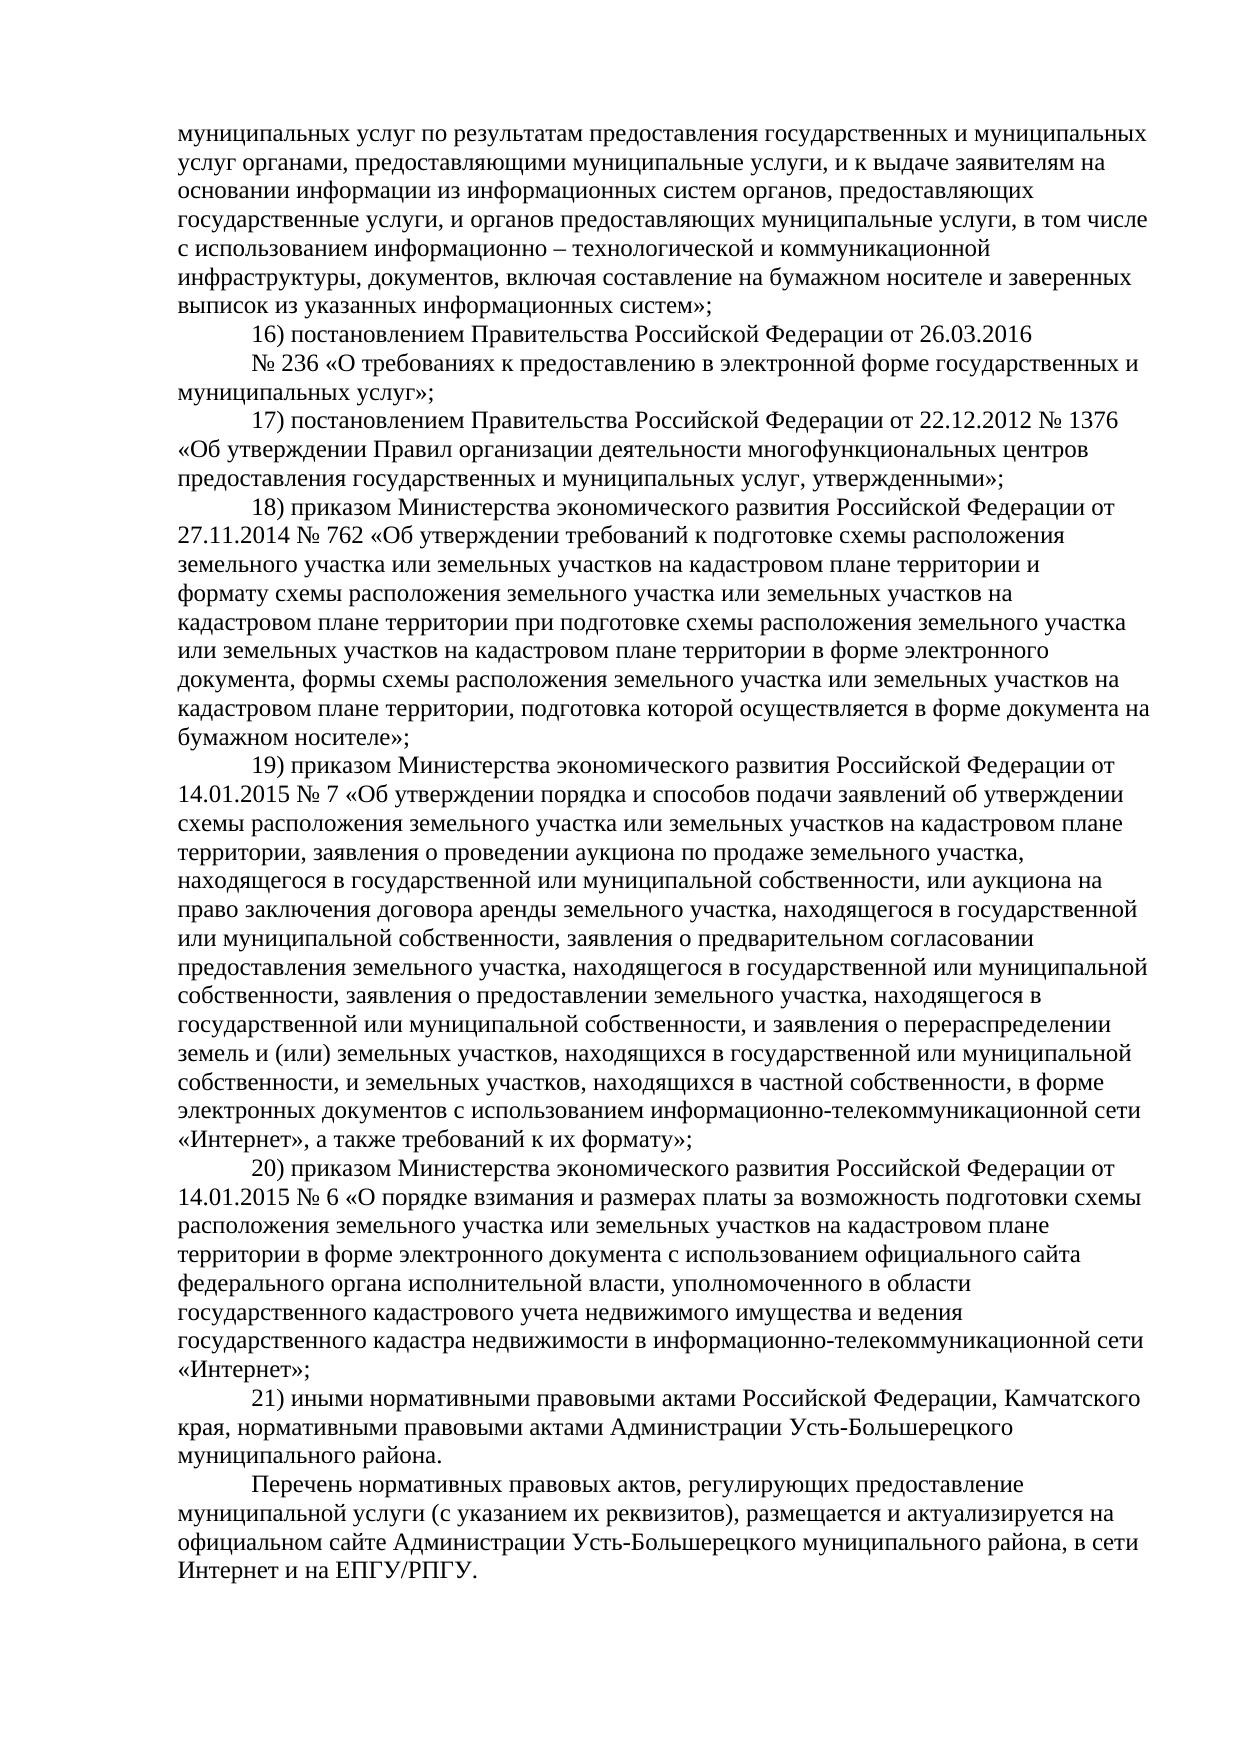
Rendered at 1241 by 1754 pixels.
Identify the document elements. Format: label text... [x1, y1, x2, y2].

text 17) постановлением Правительства Российской Федерации от 22.12.2012 № 1376 «Об утверждении Правил организации деятельности многофункциональных центров предоставления государственных и муниципальных услуг, утвержденными»; [177, 406, 1152, 492]
text № 236 «О требованиях к предоставлению в электронной форме государственных и муниципальных услуг»; [177, 348, 1152, 406]
text 20) приказом Министерства экономического развития Российской Федерации от 14.01.2015 № 6 «О порядке взимания и размерах платы за возможность подготовки схемы расположения земельного участка или земельных участков на кадастровом плане территории в форме электронного документа с использованием официального сайта федерального органа исполнительной власти, уполномоченного в области государственного кадастрового учета недвижимого имущества и ведения государственного кадастра недвижимости в информационно-телекоммуникационной сети «Интернет»; [177, 1153, 1152, 1383]
text 19) приказом Министерства экономического развития Российской Федерации от 14.01.2015 № 7 «Об утверждении порядка и способов подачи заявлений об утверждении схемы расположения земельного участка или земельных участков на кадастровом плане территории, заявления о проведении аукциона по продаже земельного участка, находящегося в государственной или муниципальной собственности, или аукциона на право заключения договора аренды земельного участка, находящегося в государственной или муниципальной собственности, заявления о предварительном согласовании предоставления земельного участка, находящегося в государственной или муниципальной собственности, заявления о предоставлении земельного участка, находящегося в государственной или муниципальной собственности, и заявления о перераспределении земель и (или) земельных участков, находящихся в государственной или муниципальной собственности, и земельных участков, находящихся в частной собственности, в форме электронных документов с использованием информационно-телекоммуникационной сети «Интернет», а также требований к их формату»; [177, 751, 1152, 1153]
text 21) иными нормативными правовыми актами Российской Федерации, Камчатского края, нормативными правовыми актами Администрации Усть-Большерецкого муниципального района. [177, 1383, 1152, 1469]
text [177, 118, 1152, 319]
text 16) постановлением Правительства Российской Федерации от 26.03.2016 [177, 319, 1152, 348]
text Перечень нормативных правовых актов, регулирующих предоставление муниципальной услуги (с указанием их реквизитов), размещается и актуализируется на официальном сайте Администрации Усть-Большерецкого муниципального района, в сети Интернет и на ЕПГУ/РПГУ. [177, 1469, 1152, 1584]
text 18) приказом Министерства экономического развития Российской Федерации от 27.11.2014 № 762 «Об утверждении требований к подготовке схемы расположения земельного участка или земельных участков на кадастровом плане территории и формату схемы расположения земельного участка или земельных участков на кадастровом плане территории при подготовке схемы расположения земельного участка или земельных участков на кадастровом плане территории в форме электронного документа, формы схемы расположения земельного участка или земельных участков на кадастровом плане территории, подготовка которой осуществляется в форме документа на бумажном носителе»; [177, 492, 1152, 751]
